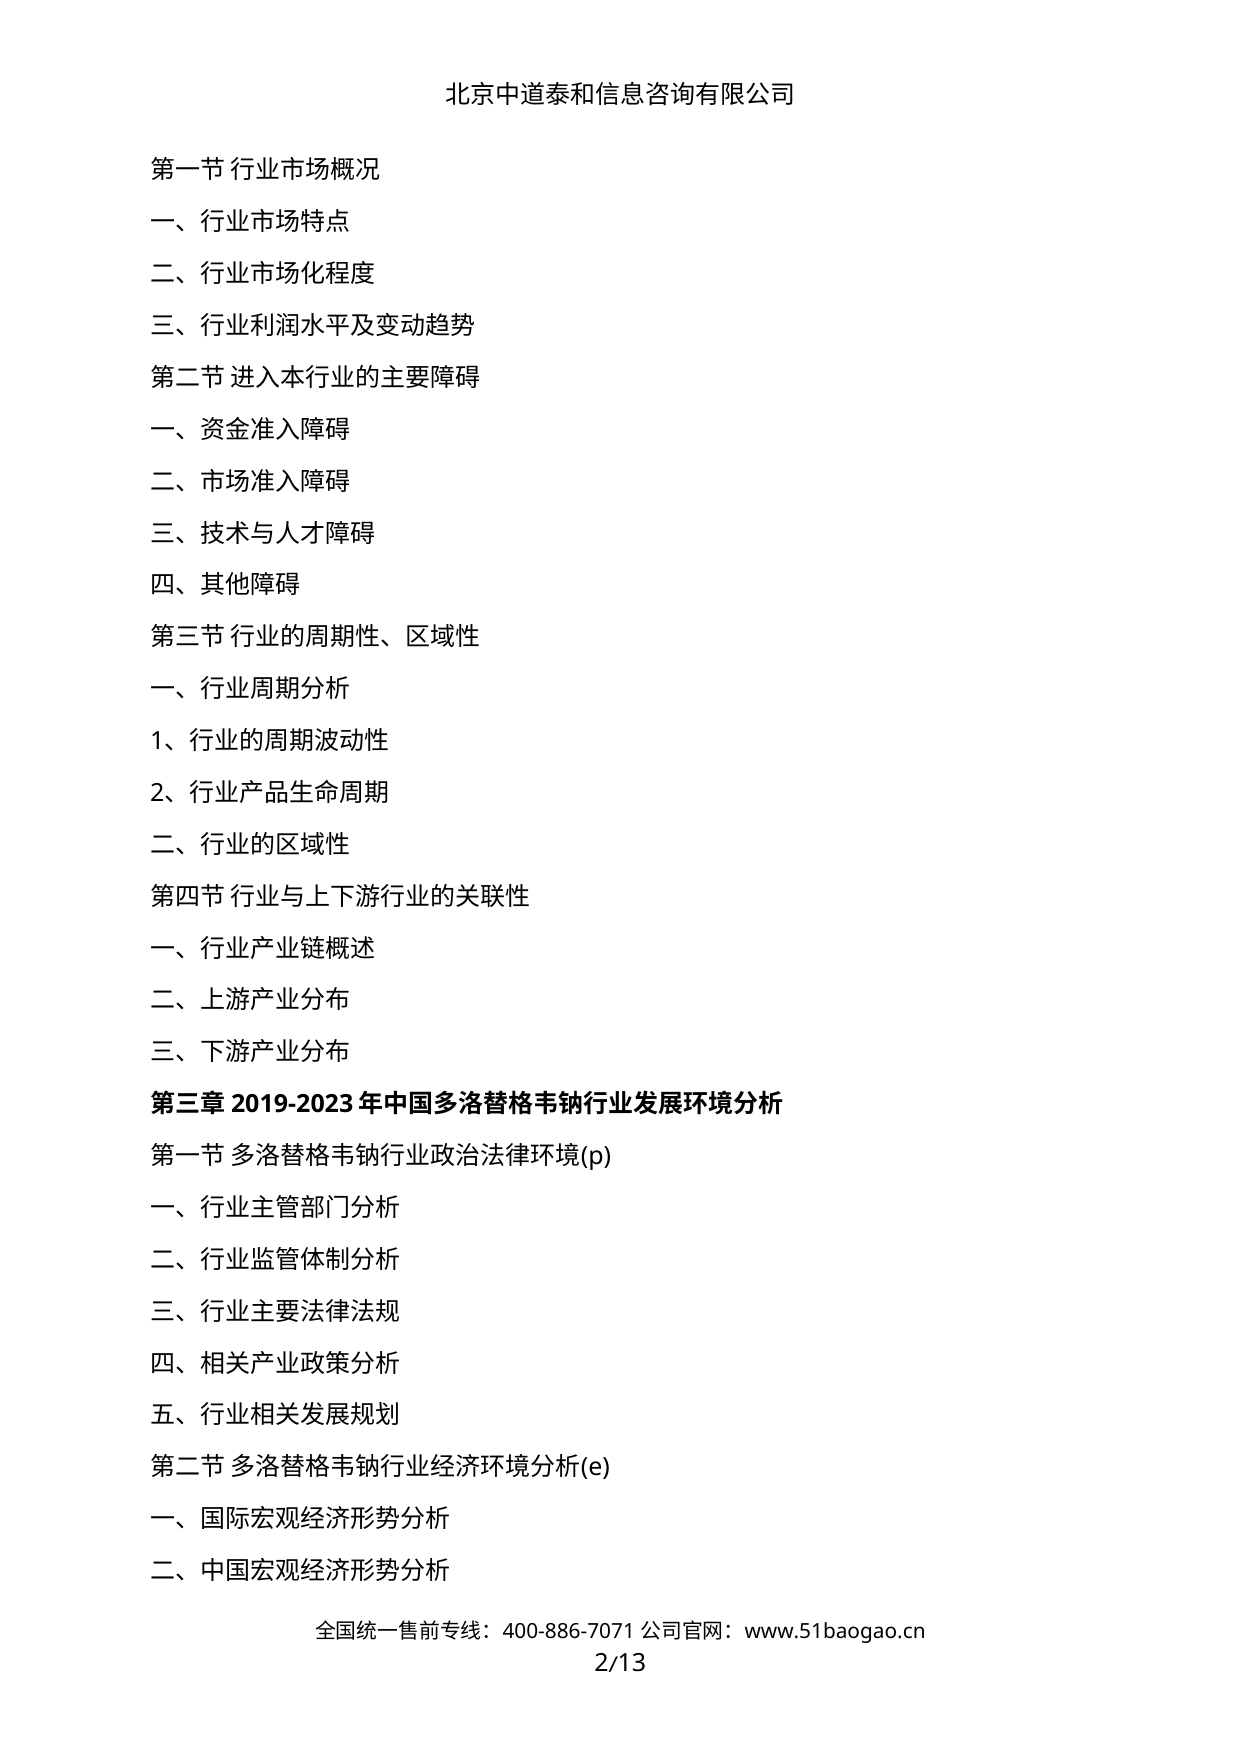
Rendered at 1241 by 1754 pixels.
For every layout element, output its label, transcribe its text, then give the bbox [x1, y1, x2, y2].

text 第三章 2019-2023年中国多洛替格韦钠行业发展环境分析 [150, 1084, 1090, 1120]
text 二、中国宏观经济形势分析 [150, 1551, 1090, 1587]
text 1、行业的周期波动性 [150, 721, 1090, 757]
text 三、行业主要法律法规 [150, 1291, 1090, 1327]
text 第一节 行业市场概况 [150, 150, 1090, 186]
text 一、行业周期分析 [150, 669, 1090, 705]
text 二、行业监管体制分析 [150, 1239, 1090, 1276]
text 一、行业市场特点 [150, 202, 1090, 238]
text 第一节 多洛替格韦钠行业政治法律环境(p) [150, 1136, 1090, 1172]
text 三、下游产业分布 [150, 1032, 1090, 1068]
text 二、上游产业分布 [150, 980, 1090, 1016]
text 五、行业相关发展规划 [150, 1395, 1090, 1431]
text 一、资金准入障碍 [150, 409, 1090, 446]
text 二、市场准入障碍 [150, 461, 1090, 497]
text 第三节 行业的周期性、区域性 [150, 617, 1090, 653]
text 2、行业产品生命周期 [150, 772, 1090, 809]
text 三、行业利润水平及变动趋势 [150, 306, 1090, 342]
text 二、行业市场化程度 [150, 254, 1090, 290]
text 第二节 进入本行业的主要障碍 [150, 357, 1090, 394]
text 第四节 行业与上下游行业的关联性 [150, 876, 1090, 912]
text 四、其他障碍 [150, 565, 1090, 601]
text 二、行业的区域性 [150, 824, 1090, 861]
text 一、行业主管部门分析 [150, 1187, 1090, 1224]
text 一、行业产业链概述 [150, 928, 1090, 964]
text 三、技术与人才障碍 [150, 513, 1090, 549]
text 四、相关产业政策分析 [150, 1343, 1090, 1379]
text 一、国际宏观经济形势分析 [150, 1499, 1090, 1535]
text 第二节 多洛替格韦钠行业经济环境分析(e) [150, 1447, 1090, 1483]
